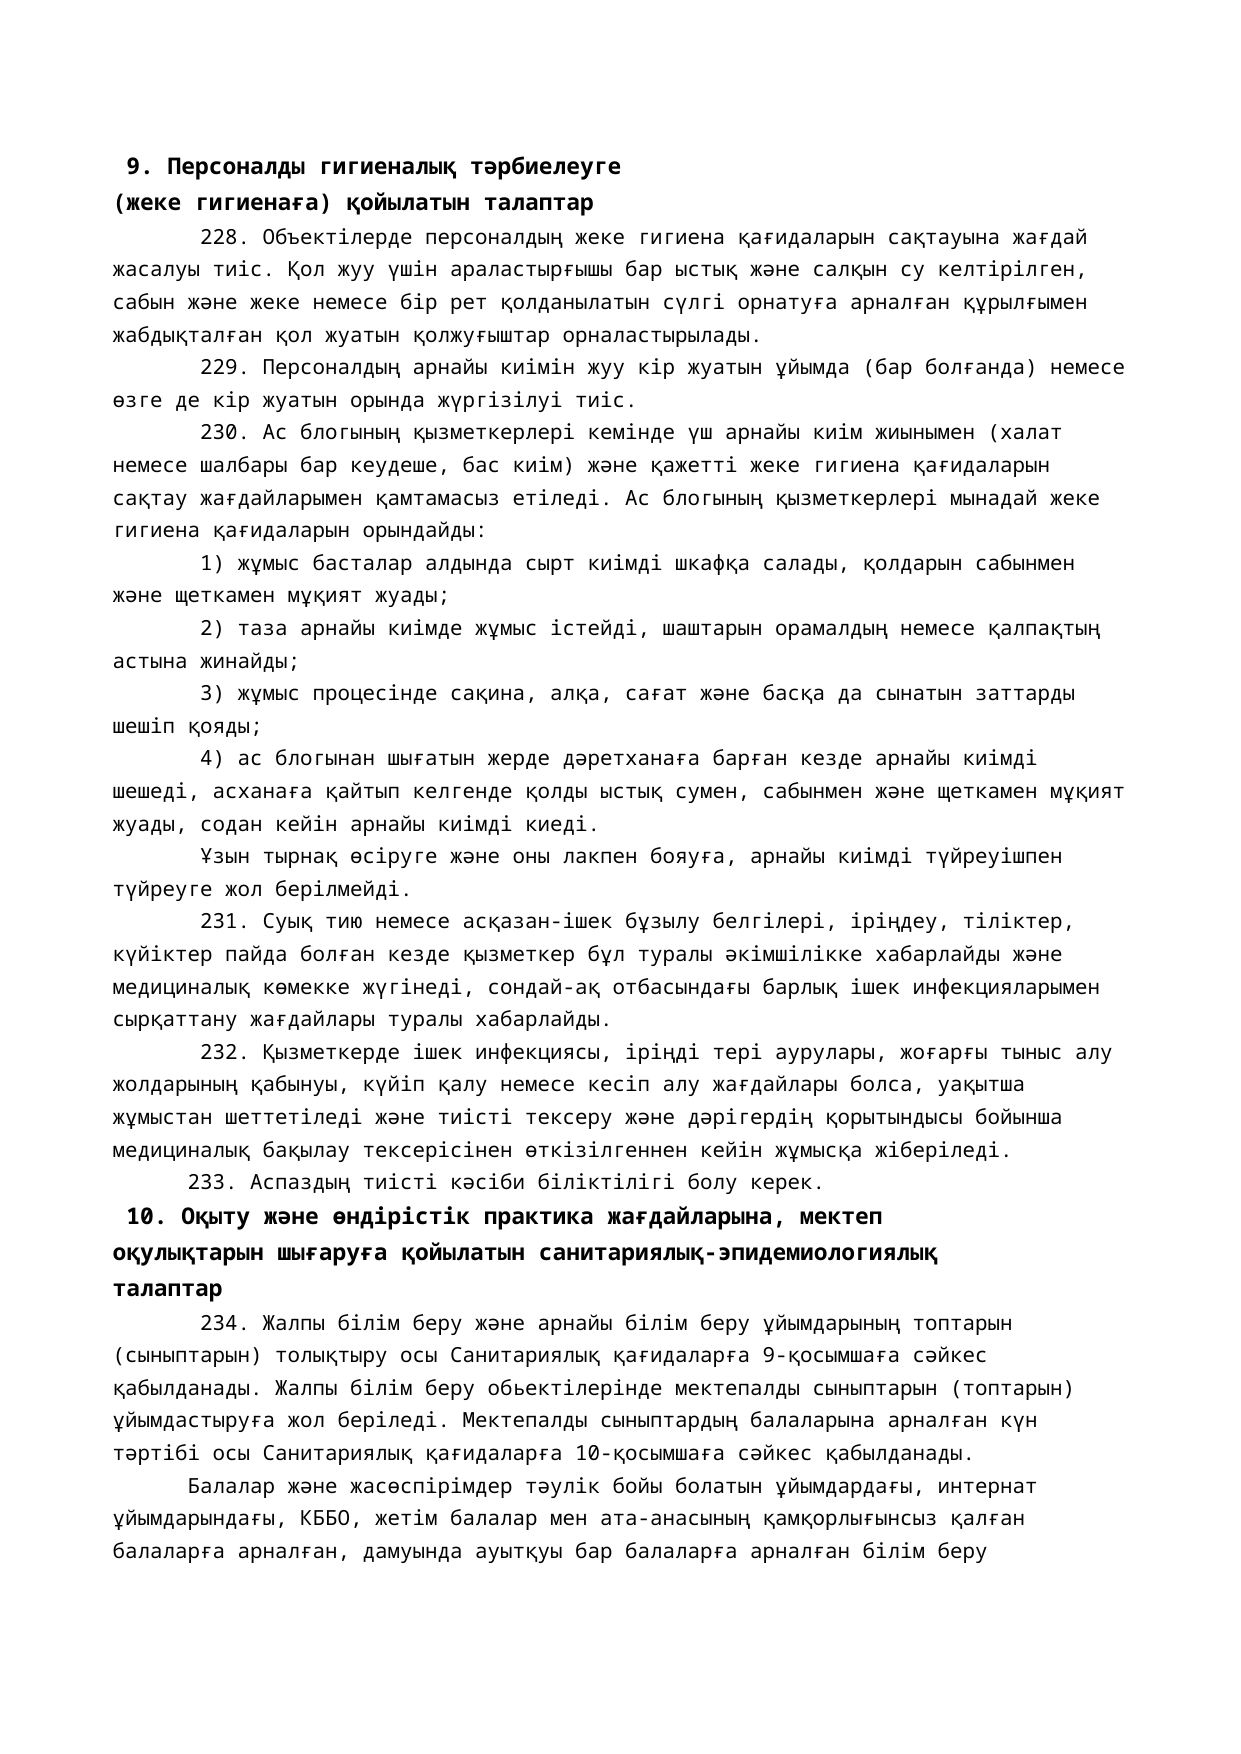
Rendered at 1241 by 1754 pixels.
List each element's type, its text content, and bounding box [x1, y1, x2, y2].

text 10. Оқыту және өндірістік практика жағдайларына, мектеп оқулықтарын шығаруға қойылатын санитариялық-эпидемиологиялық талаптар [112, 1200, 1128, 1303]
text 4) ас блогынан шығатын жерде дәретханаға барған кезде арнайы киімді шешеді, асханаға қайтып келгенде қолды ыстық сумен, сабынмен және щеткамен мұқият жуады, содан кейін арнайы киімді киеді. [112, 743, 1128, 837]
text 231. Суық тию немесе асқазан-ішек бұзылу белгілері, іріңдеу, тіліктер, күйіктер пайда болған кезде қызметкер бұл туралы әкімшілікке хабарлайды және медициналық көмекке жүгінеді, сондай-ақ отбасындағы барлық ішек инфекцияларымен сырқаттану жағдайлары туралы хабарлайды. [112, 907, 1128, 1033]
text 228. Объектілерде персоналдың жеке гигиена қағидаларын сақтауына жағдай жасалуы тиіс. Қол жуу үшін араластырғышы бар ыстық және салқын су келтірілген, сабын және жеке немесе бір рет қолданылатын сүлгі орнатуға арналған құрылғымен жабдықталған қол жуатын қолжуғыштар орналастырылады. [112, 222, 1128, 348]
text 234. Жалпы білім беру және арнайы білім беру ұйымдарының топтарын (сыныптарын) толықтыру осы Санитариялық қағидаларға 9-қосымшаға сәйкес қабылданады. Жалпы білім беру обьектілерінде мектепалды сыныптарын (топтарын) ұйымдастыруға жол беріледі. Мектепалды сыныптардың балаларына арналған күн тәртібі осы Санитариялық қағидаларға 10-қосымшаға сәйкес қабылданады. [112, 1308, 1128, 1467]
text 3) жұмыс процесінде сақина, алқа, сағат және басқа да сынатын заттарды шешіп қояды; [112, 678, 1128, 739]
text 229. Персоналдың арнайы киімін жуу кір жуатын ұйымда (бар болғанда) немесе өзге де кір жуатын орында жүргізілуі тиіс. [112, 352, 1128, 413]
text Ұзын тырнақ өсіруге және оны лакпен бояуға, арнайы киімді түйреуішпен түйреуге жол берілмейді. [112, 841, 1128, 902]
text 233. Аспаздың тиісті кәсіби біліктілігі болу керек. [112, 1167, 1128, 1196]
text 232. Қызметкерде ішек инфекциясы, іріңді тері аурулары, жоғарғы тыныс алу жолдарының қабынуы, күйіп қалу немесе кесіп алу жағдайлары болса, уақытша жұмыстан шеттетіледі және тиісті тексеру және дәрігердің қорытындысы бойынша медициналық бақылау тексерісінен өткізілгеннен кейін жұмысқа жіберіледі. [112, 1037, 1128, 1163]
text 230. Ас блогының қызметкерлері кемінде үш арнайы киім жиынымен (халат немесе шалбары бар кеудеше, бас киім) және қажетті жеке гигиена қағидаларын сақтау жағдайларымен қамтамасыз етіледі. Ас блогының қызметкерлері мынадай жеке гигиена қағидаларын орындайды: [112, 417, 1128, 544]
text 2) таза арнайы киімде жұмыс істейді, шаштарын орамалдың немесе қалпақтың астына жинайды; [112, 613, 1128, 674]
text 9. Персоналды гигиеналық тәрбиелеуге (жеке гигиенаға) қойылатын талаптар [112, 150, 1128, 217]
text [112, 1471, 1128, 1564]
text 1) жұмыс басталар алдында сырт киімді шкафқа салады, қолдарын сабынмен және щеткамен мұқият жуады; [112, 548, 1128, 609]
